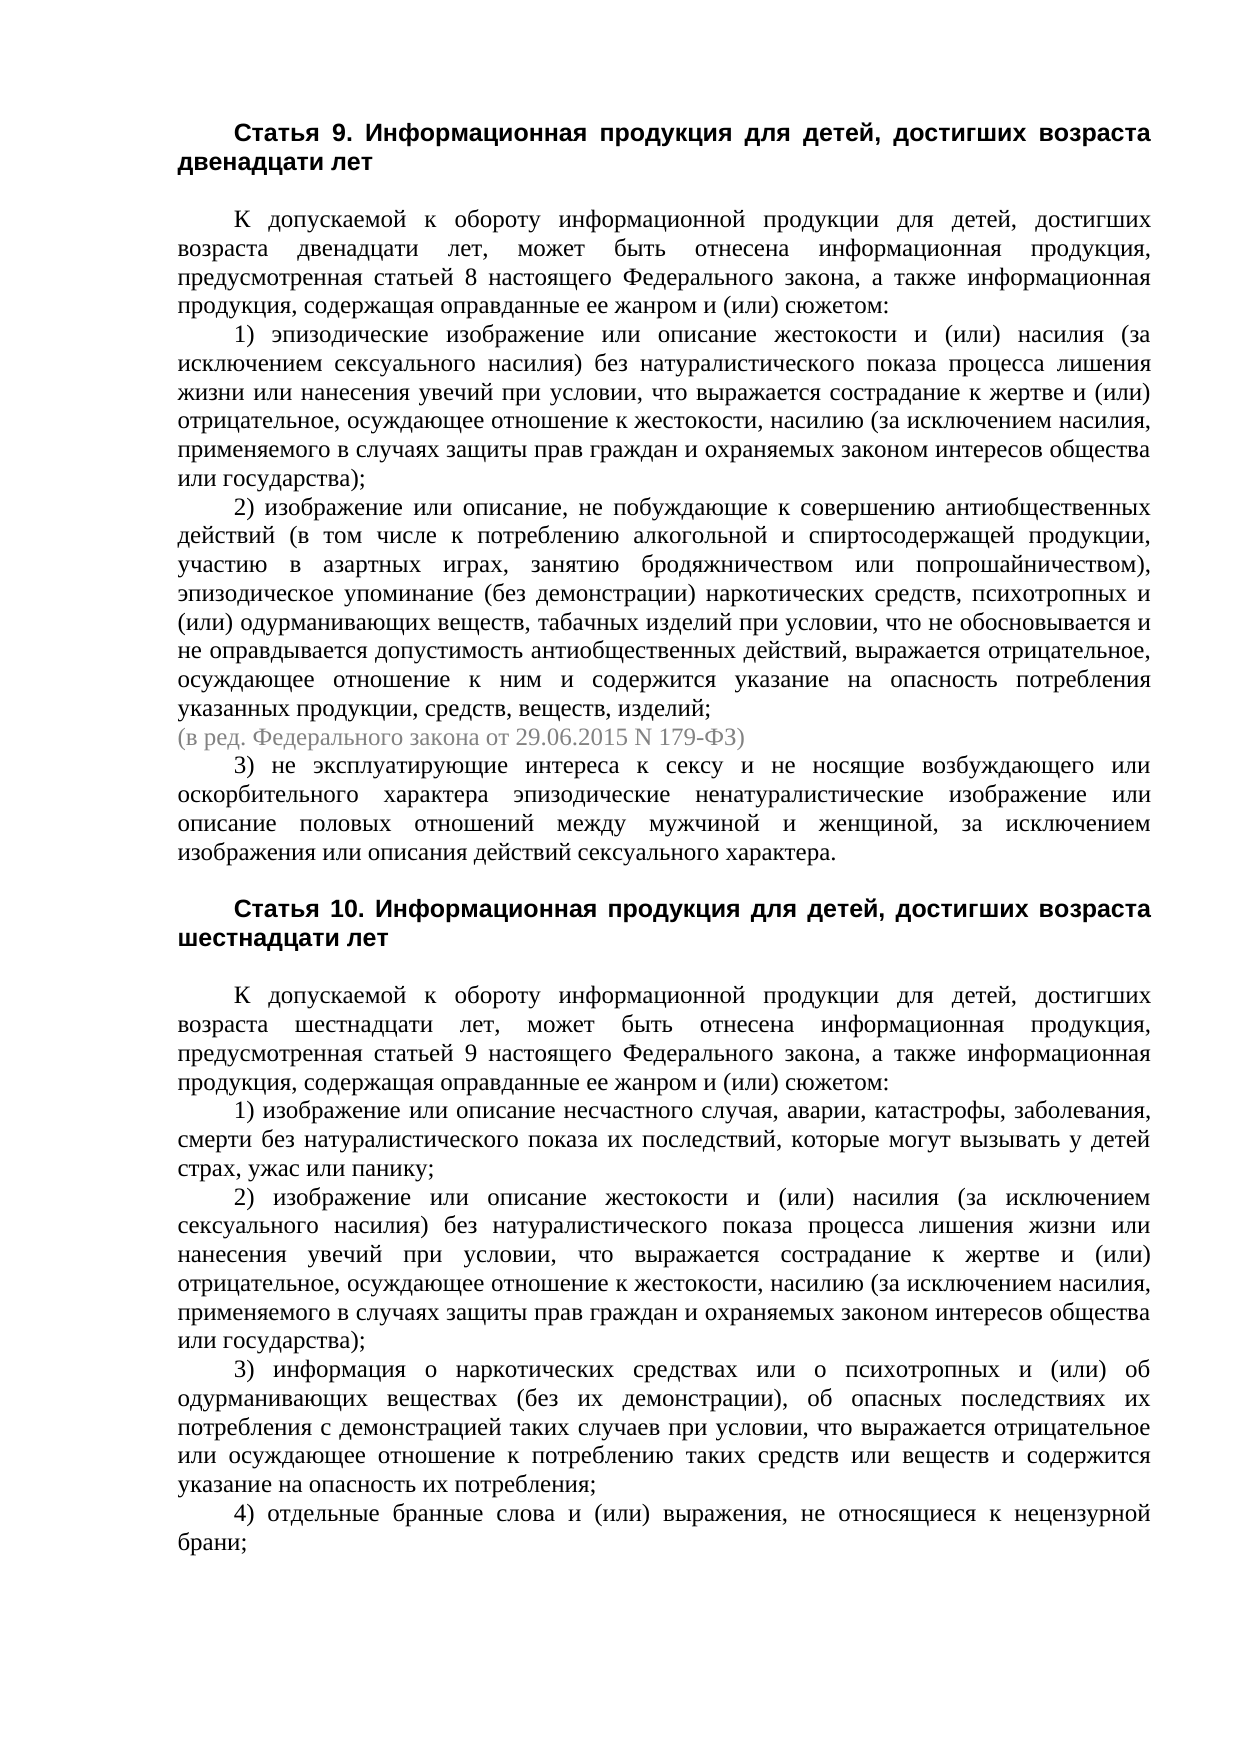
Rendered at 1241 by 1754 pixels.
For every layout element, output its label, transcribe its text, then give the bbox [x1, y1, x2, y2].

text 4) отдельные бранные слова и (или) выражения, не относящиеся к нецензурной брани; [177, 1498, 1152, 1556]
text К допускаемой к обороту информационной продукции для детей, достигших возраста двенадцати лет, может быть отнесена информационная продукция, предусмотренная статьей 8 настоящего Федерального закона, а также информационная продукция, содержащая оправданные ее жанром и (или) сюжетом: [177, 204, 1152, 319]
text (в ред. Федерального закона от 29.06.2015 N 179-ФЗ) [177, 722, 1152, 751]
text 3) информация о наркотических средствах или о психотропных и (или) об одурманивающих веществах (без их демонстрации), об опасных последствиях их потребления с демонстрацией таких случаев при условии, что выражается отрицательное или осуждающее отношение к потреблению таких средств или веществ и содержится указание на опасность их потребления; [177, 1354, 1152, 1498]
text 1) эпизодические изображение или описание жестокости и (или) насилия (за исключением сексуального насилия) без натуралистического показа процесса лишения жизни или нанесения увечий при условии, что выражается сострадание к жертве и (или) отрицательное, осуждающее отношение к жестокости, насилию (за исключением насилия, применяемого в случаях защиты прав граждан и охраняемых законом интересов общества или государства); [177, 319, 1152, 492]
text Статья 10. Информационная продукция для детей, достигших возраста шестнадцати лет [177, 894, 1152, 952]
text 1) изображение или описание несчастного случая, аварии, катастрофы, заболевания, смерти без натуралистического показа их последствий, которые могут вызывать у детей страх, ужас или панику; [177, 1096, 1152, 1182]
text К допускаемой к обороту информационной продукции для детей, достигших возраста шестнадцати лет, может быть отнесена информационная продукция, предусмотренная статьей 9 настоящего Федерального закона, а также информационная продукция, содержащая оправданные ее жанром и (или) сюжетом: [177, 981, 1152, 1096]
text 2) изображение или описание, не побуждающие к совершению антиобщественных действий (в том числе к потреблению алкогольной и спиртосодержащей продукции, участию в азартных играх, занятию бродяжничеством или попрошайничеством), эпизодическое упоминание (без демонстрации) наркотических средств, психотропных и (или) одурманивающих веществ, табачных изделий при условии, что не обосновывается и не оправдывается допустимость антиобщественных действий, выражается отрицательное, осуждающее отношение к ним и содержится указание на опасность потребления указанных продукции, средств, веществ, изделий; [177, 492, 1152, 722]
text Статья 9. Информационная продукция для детей, достигших возраста двенадцати лет [177, 118, 1152, 176]
text 3) не эксплуатирующие интереса к сексу и не носящие возбуждающего или оскорбительного характера эпизодические ненатуралистические изображение или описание половых отношений между мужчиной и женщиной, за исключением изображения или описания действий сексуального характера. [177, 751, 1152, 866]
text 2) изображение или описание жестокости и (или) насилия (за исключением сексуального насилия) без натуралистического показа процесса лишения жизни или нанесения увечий при условии, что выражается сострадание к жертве и (или) отрицательное, осуждающее отношение к жестокости, насилию (за исключением насилия, применяемого в случаях защиты прав граждан и охраняемых законом интересов общества или государства); [177, 1182, 1152, 1354]
